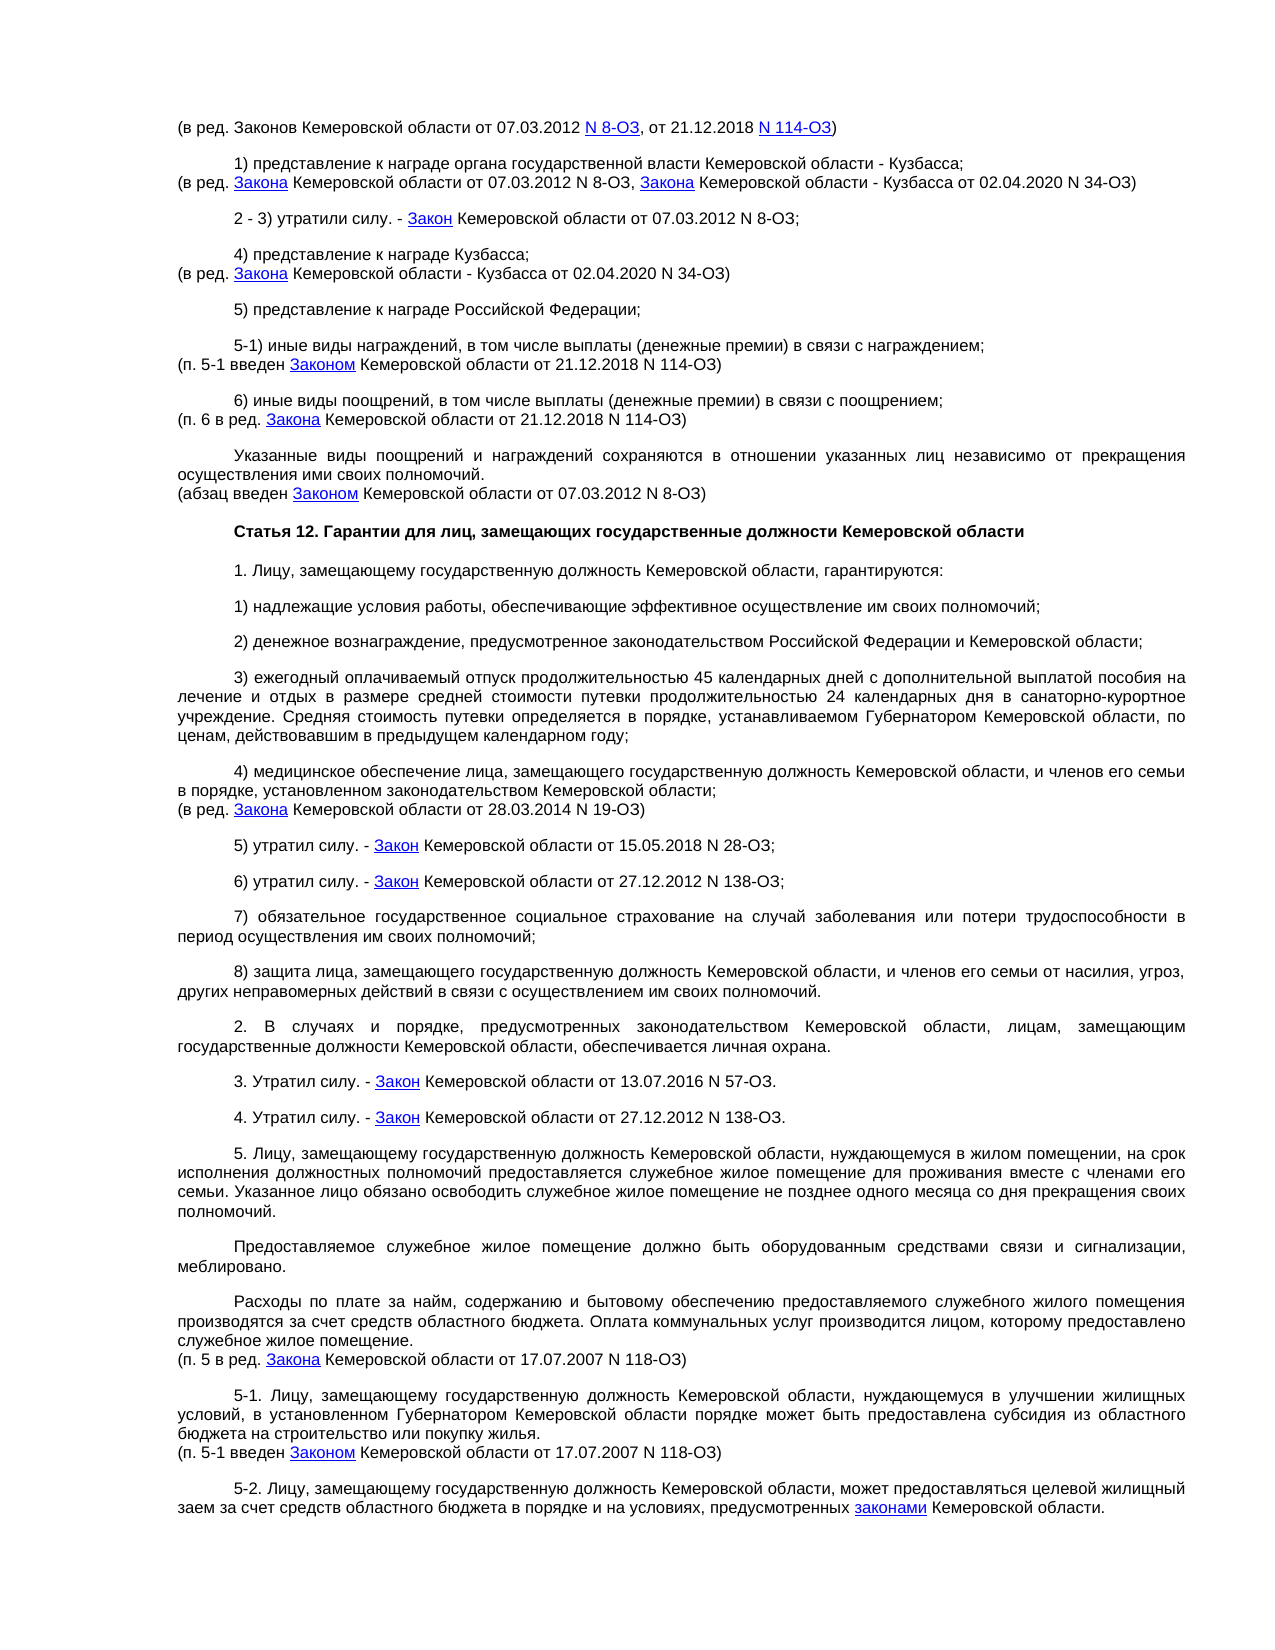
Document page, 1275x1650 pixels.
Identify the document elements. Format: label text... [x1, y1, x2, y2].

text (п. 6 в ред. Закона Кемеровской области от 21.12.2018 N 114-ОЗ) [177, 410, 1186, 429]
text 1) надлежащие условия работы, обеспечивающие эффективное осуществление им своих полномочий; [177, 596, 1186, 616]
text 5. Лицу, замещающему государственную должность Кемеровской области, нуждающемуся в жилом помещении, на срок исполнения должностных полномочий предоставляется служебное жилое помещение для проживания вместе с членами его семьи. Указанное лицо обязано освободить служебное жилое помещение не позднее одного месяца со дня прекращения своих полномочий. [177, 1144, 1186, 1221]
text 3. Утратил силу. - Закон Кемеровской области от 13.07.2016 N 57-ОЗ. [177, 1072, 1186, 1091]
text (в ред. Закона Кемеровской области от 28.03.2014 N 19-ОЗ) [177, 800, 1186, 819]
text 5-1) иные виды награждений, в том числе выплаты (денежные премии) в связи с награждением; [177, 336, 1186, 355]
text (п. 5-1 введен Законом Кемеровской области от 21.12.2018 N 114-ОЗ) [177, 355, 1186, 374]
text 6) иные виды поощрений, в том числе выплаты (денежные премии) в связи с поощрением; [177, 391, 1186, 410]
text 7) обязательное государственное социальное страхование на случай заболевания или потери трудоспособности в период осуществления им своих полномочий; [177, 907, 1186, 946]
text 1. Лицу, замещающему государственную должность Кемеровской области, гарантируются: [177, 561, 1186, 580]
text (п. 5-1 введен Законом Кемеровской области от 17.07.2007 N 118-ОЗ) [177, 1443, 1186, 1462]
text 5) представление к награде Российской Федерации; [177, 300, 1186, 319]
text 4) представление к награде Кузбасса; [177, 245, 1186, 264]
text (в ред. Закона Кемеровской области - Кузбасса от 02.04.2020 N 34-ОЗ) [177, 264, 1186, 283]
text Указанные виды поощрений и награждений сохраняются в отношении указанных лиц независимо от прекращения осуществления ими своих полномочий. [177, 446, 1186, 484]
text 2) денежное вознаграждение, предусмотренное законодательством Российской Федерации и Кемеровской области; [177, 632, 1186, 651]
text 2 - 3) утратили силу. - Закон Кемеровской области от 07.03.2012 N 8-ОЗ; [177, 209, 1186, 228]
text 5-1. Лицу, замещающему государственную должность Кемеровской области, нуждающемуся в улучшении жилищных условий, в установленном Губернатором Кемеровской области порядке может быть предоставлена субсидия из областного бюджета на строительство или покупку жилья. [177, 1386, 1186, 1443]
text (в ред. Законов Кемеровской области от 07.03.2012 N 8-ОЗ, от 21.12.2018 N 114-ОЗ) [177, 118, 1186, 137]
text 6) утратил силу. - Закон Кемеровской области от 27.12.2012 N 138-ОЗ; [177, 871, 1186, 891]
text 8) защита лица, замещающего государственную должность Кемеровской области, и членов его семьи от насилия, угроз, других неправомерных действий в связи с осуществлением им своих полномочий. [177, 962, 1186, 1001]
text Предоставляемое служебное жилое помещение должно быть оборудованным средствами связи и сигнализации, меблировано. [177, 1237, 1186, 1276]
text 4. Утратил силу. - Закон Кемеровской области от 27.12.2012 N 138-ОЗ. [177, 1108, 1186, 1127]
text 5) утратил силу. - Закон Кемеровской области от 15.05.2018 N 28-ОЗ; [177, 836, 1186, 855]
text Расходы по плате за найм, содержанию и бытовому обеспечению предоставляемого служебного жилого помещения производятся за счет средств областного бюджета. Оплата коммунальных услуг производится лицом, которому предоставлено служебное жилое помещение. [177, 1292, 1186, 1350]
text 2. В случаях и порядке, предусмотренных законодательством Кемеровской области, лицам, замещающим государственные должности Кемеровской области, обеспечивается личная охрана. [177, 1017, 1186, 1056]
text 3) ежегодный оплачиваемый отпуск продолжительностью 45 календарных дней с дополнительной выплатой пособия на лечение и отдых в размере средней стоимости путевки продолжительностью 24 календарных дня в санаторно-курортное учреждение. Средняя стоимость путевки определяется в порядке, устанавливаемом Губернатором Кемеровской области, по ценам, действовавшим в предыдущем календарном году; [177, 668, 1186, 745]
text 1) представление к награде органа государственной власти Кемеровской области - Кузбасса; [177, 154, 1186, 173]
text Статья 12. Гарантии для лиц, замещающих государственные должности Кемеровской области [177, 522, 1186, 541]
text (п. 5 в ред. Закона Кемеровской области от 17.07.2007 N 118-ОЗ) [177, 1350, 1186, 1369]
text 5-2. Лицу, замещающему государственную должность Кемеровской области, может предоставляться целевой жилищный заем за счет средств областного бюджета в порядке и на условиях, предусмотренных законами Кемеровской области. [177, 1479, 1186, 1517]
text (в ред. Закона Кемеровской области от 07.03.2012 N 8-ОЗ, Закона Кемеровской области - Кузбасса от 02.04.2020 N 34-ОЗ) [177, 173, 1186, 192]
text (абзац введен Законом Кемеровской области от 07.03.2012 N 8-ОЗ) [177, 484, 1186, 503]
text 4) медицинское обеспечение лица, замещающего государственную должность Кемеровской области, и членов его семьи в порядке, установленном законодательством Кемеровской области; [177, 761, 1186, 800]
